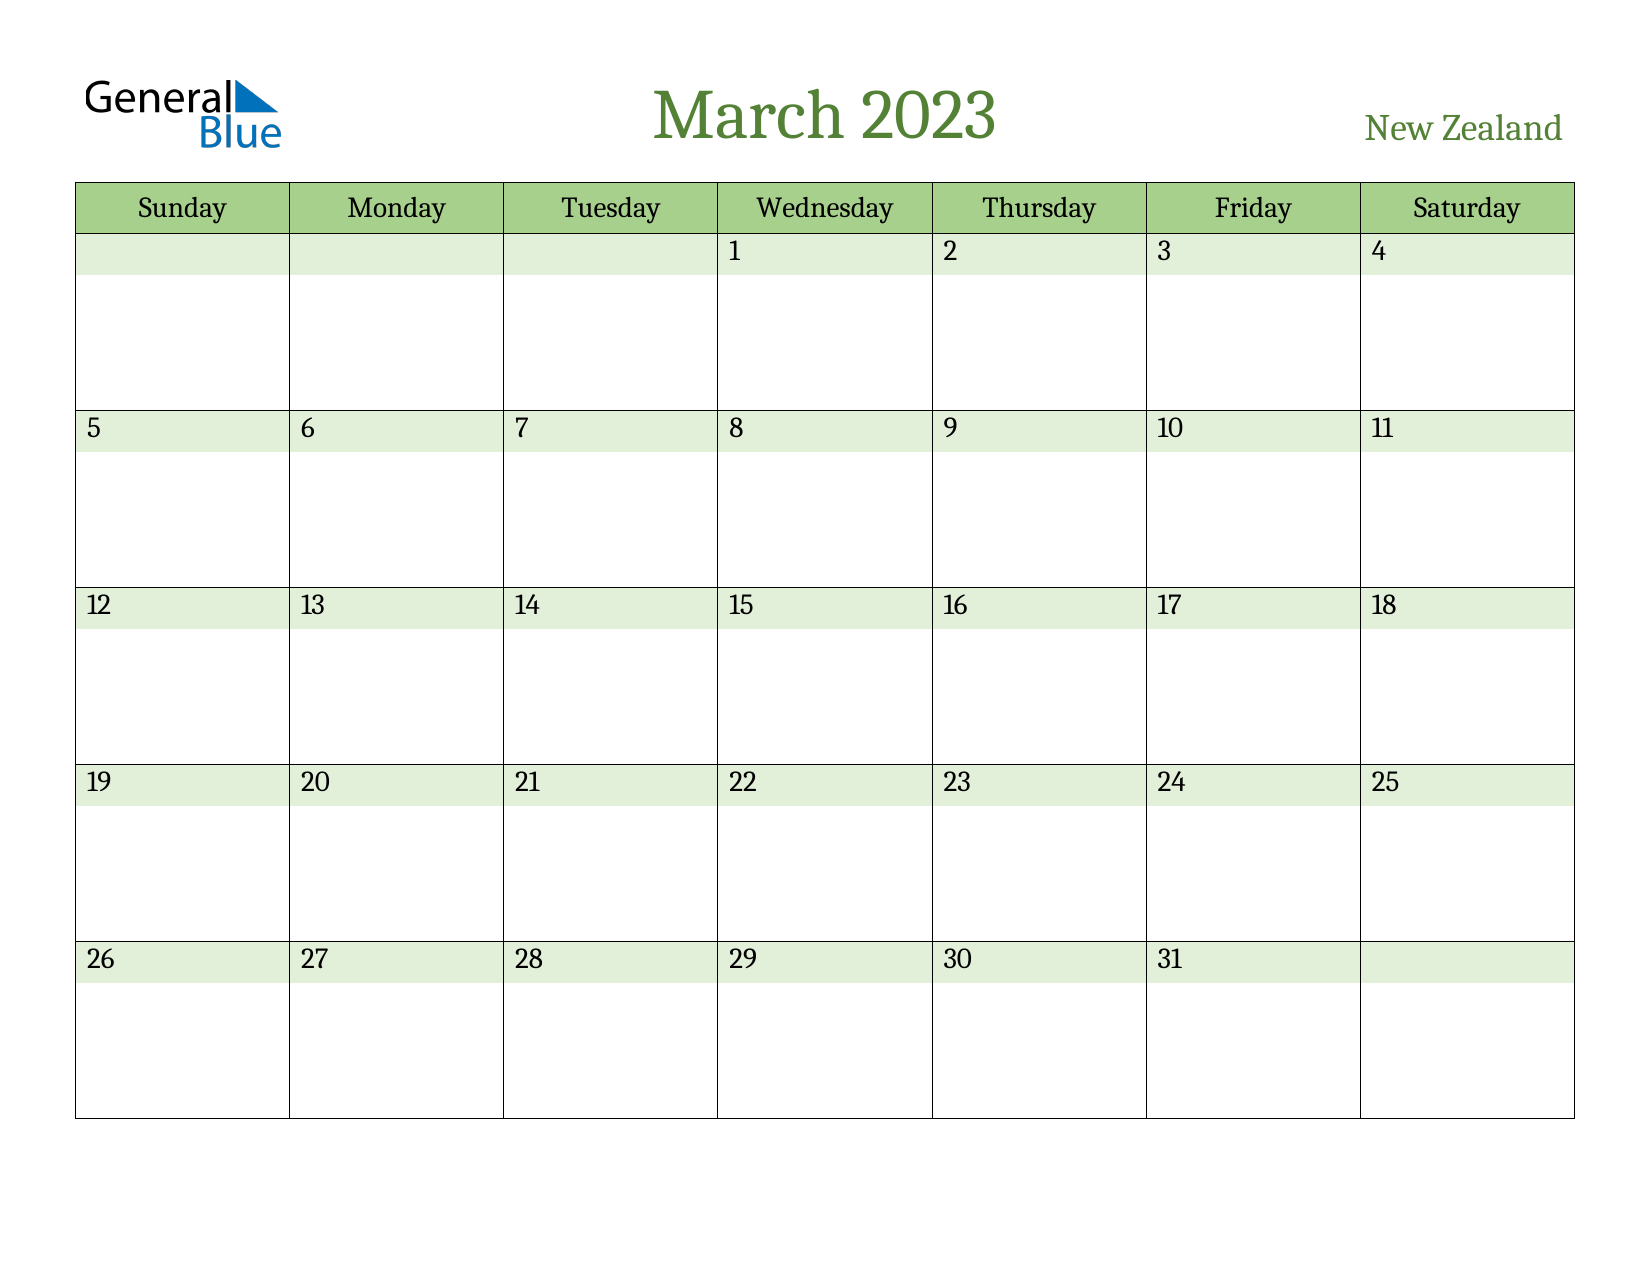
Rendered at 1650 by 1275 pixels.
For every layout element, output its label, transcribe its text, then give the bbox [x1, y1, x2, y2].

table_cell [76, 234, 289, 275]
table_cell [290, 629, 503, 764]
table_cell 26 [76, 942, 289, 983]
table_cell Tuesday [504, 183, 717, 233]
table_cell [933, 806, 1146, 941]
table_cell 14 [504, 588, 717, 629]
table_cell 22 [718, 765, 932, 806]
table_cell [290, 806, 503, 941]
table_cell [1147, 983, 1360, 1118]
table_cell [76, 629, 289, 764]
table_cell 31 [1147, 942, 1360, 983]
table_cell [504, 806, 717, 941]
table_cell [1147, 806, 1360, 941]
table_cell Wednesday [718, 183, 932, 233]
table_cell Monday [290, 183, 503, 233]
table_cell [718, 806, 932, 941]
table_cell [504, 234, 717, 275]
table_cell 13 [290, 588, 503, 629]
table_cell Thursday [933, 183, 1146, 233]
table_cell 15 [718, 588, 932, 629]
table_cell 21 [504, 765, 717, 806]
table_cell [718, 983, 932, 1118]
table_cell [504, 452, 717, 587]
table_cell 11 [1361, 411, 1574, 452]
table_cell [1361, 983, 1574, 1118]
table_cell [504, 983, 717, 1118]
table_cell 23 [933, 765, 1146, 806]
table_cell [933, 275, 1146, 410]
table_cell 5 [76, 411, 289, 452]
table_cell 28 [504, 942, 717, 983]
table_cell 7 [504, 411, 717, 452]
table_cell 4 [1361, 234, 1574, 275]
table_cell 24 [1147, 765, 1360, 806]
table_cell [290, 452, 503, 587]
table_cell 6 [290, 411, 503, 452]
table_cell 25 [1361, 765, 1574, 806]
table_cell [290, 275, 503, 410]
table_cell [933, 629, 1146, 764]
table_header March 2023 [504, 75, 1146, 182]
table_cell 12 [76, 588, 289, 629]
table_cell [1361, 942, 1574, 983]
table_cell 18 [1361, 588, 1574, 629]
table_cell [1147, 629, 1360, 764]
table_cell [933, 452, 1146, 587]
table_cell 8 [718, 411, 932, 452]
table_cell 19 [76, 765, 289, 806]
table_cell 27 [290, 942, 503, 983]
table_cell [718, 275, 932, 410]
table_cell 29 [718, 942, 932, 983]
picture [86, 80, 281, 148]
table_cell [1361, 629, 1574, 764]
table_cell 9 [933, 411, 1146, 452]
table_cell [718, 629, 932, 764]
table_cell 2 [933, 234, 1146, 275]
table_cell [76, 983, 289, 1118]
table_cell [1361, 452, 1574, 587]
table_header New Zealand [1146, 75, 1574, 182]
table_cell [76, 806, 289, 941]
table_cell [504, 275, 717, 410]
table_cell [1147, 452, 1360, 587]
table_cell 20 [290, 765, 503, 806]
table_cell [76, 275, 289, 410]
table_cell [504, 629, 717, 764]
table_cell [1361, 806, 1574, 941]
table_cell [718, 452, 932, 587]
table_cell [76, 452, 289, 587]
table_cell Saturday [1361, 183, 1574, 233]
table_cell 30 [933, 942, 1146, 983]
table_cell 1 [718, 234, 932, 275]
table_cell 3 [1147, 234, 1360, 275]
table_cell [1361, 275, 1574, 410]
table_cell [933, 983, 1146, 1118]
table_cell Friday [1147, 183, 1360, 233]
table_cell Sunday [76, 183, 289, 233]
table_cell [290, 234, 503, 275]
table_cell [1147, 275, 1360, 410]
table_cell 17 [1147, 588, 1360, 629]
table_cell 10 [1147, 411, 1360, 452]
table_header [76, 75, 503, 182]
table_cell [290, 983, 503, 1118]
table_cell 16 [933, 588, 1146, 629]
